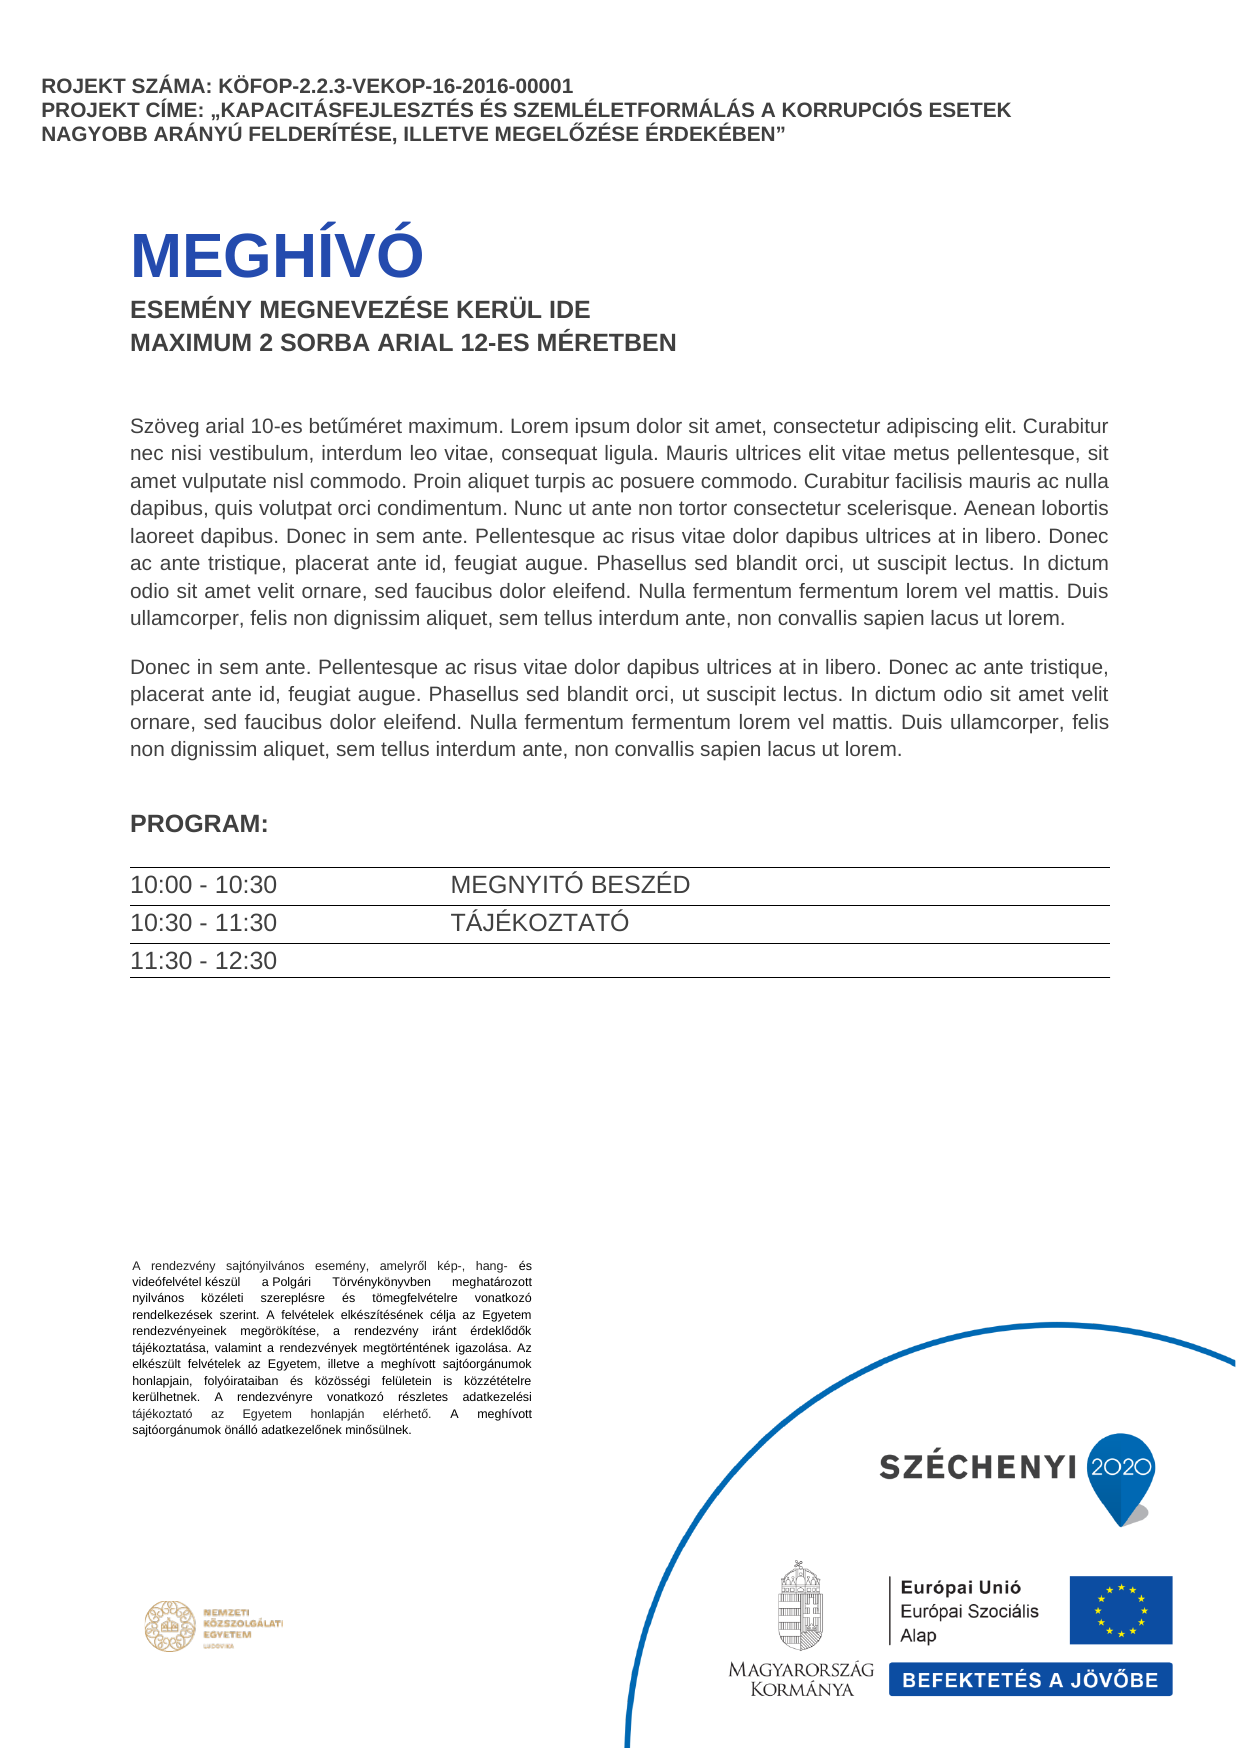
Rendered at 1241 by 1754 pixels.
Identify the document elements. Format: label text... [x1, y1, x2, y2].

picture [144, 1601, 283, 1652]
text 10:00 - 10:30 MEGNYITÓ BESZÉD [130, 868, 1110, 901]
text PROGRAM: [130, 809, 1110, 838]
text 10:30 - 11:30 TÁJÉKOZTATÓ [130, 906, 1110, 939]
text MEGHÍVÓ ESEMÉNY MEGNEVEZÉSE KERÜL IDE MAXIMUM 2 SORBA arial 12-es méretben [130, 218, 1110, 389]
text Szöveg arial 10-es betűméret maximum. Lorem ipsum dolor sit amet, consectetur adipiscing elit. Curabitur nec nisi vestibulum, interdum leo vitae, consequat ligula. Mauris ultrices elit vitae metus pellentesque, sit amet vulputate nisl commodo. Proin aliquet turpis ac posuere commodo. Curabitur facilisis mauris ac nulla dapibus, quis volutpat orci condimentum. Nunc ut ante non tortor consectetur scelerisque. Aenean lobortis laoreet dapibus. Donec in sem ante. Pellentesque ac risus vitae dolor dapibus ultrices at in libero. Donec ac ante tristique, placerat ante id, feugiat augue. Phasellus sed blandit orci, ut suscipit lectus. In dictum odio sit amet velit ornare, sed faucibus dolor eleifend. Nulla fermentum fermentum lorem vel mattis. Duis ullamcorper, felis non dignissim aliquet, sem tellus interdum ante, non convallis sapien lacus ut lorem. [130, 414, 1110, 630]
picture [616, 1312, 1235, 1747]
text 11:30 - 12:30 [130, 944, 1110, 977]
text Donec in sem ante. Pellentesque ac risus vitae dolor dapibus ultrices at in libero. Donec ac ante tristique, placerat ante id, feugiat augue. Phasellus sed blandit orci, ut suscipit lectus. In dictum odio sit amet velit ornare, sed faucibus dolor eleifend. Nulla fermentum fermentum lorem vel mattis. Duis ullamcorper, felis non dignissim aliquet, sem tellus interdum ante, non convallis sapien lacus ut lorem. [130, 654, 1110, 761]
